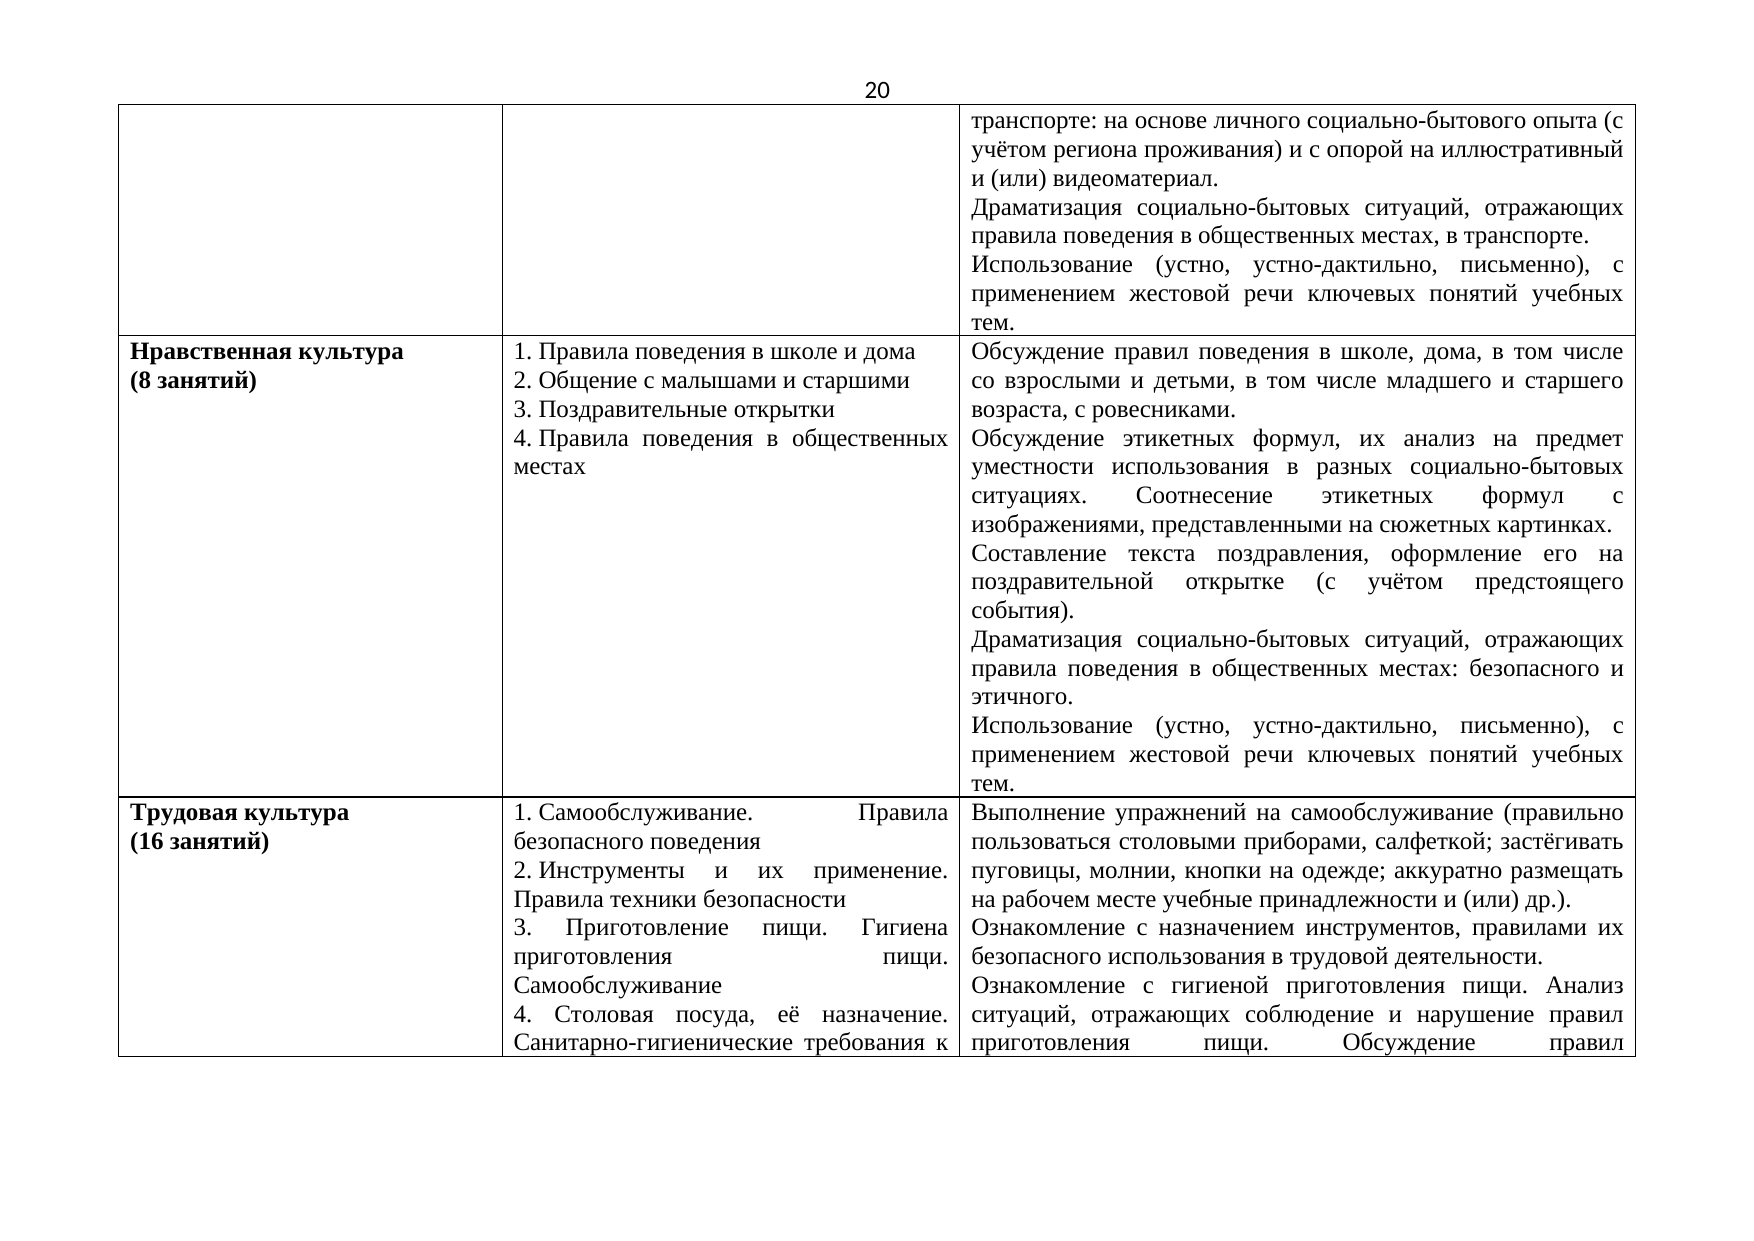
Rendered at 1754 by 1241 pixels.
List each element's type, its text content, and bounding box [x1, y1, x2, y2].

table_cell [503, 105, 959, 335]
table_cell Нравственная культура (8 занятий) [119, 336, 502, 796]
table_cell 1. Правила поведения в школе и дома 2. Общение с малышами и старшими 3. Поздравительные открытки 4. Правила поведения в общественных местах [503, 336, 959, 796]
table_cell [119, 105, 502, 335]
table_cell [960, 105, 1635, 335]
table_cell Обсуждение правил поведения в школе, дома, в том числе со взрослыми и детьми, в том числе младшего и старшего возраста, с ровесниками. Обсуждение этикетных формул, их анализ на предмет уместности использования в разных социально-бытовых ситуациях. Соотнесение этикетных формул с изображениями, представленными на сюжетных картинках. Составление текста поздравления, оформление его на поздравительной открытке (с учётом предстоящего события). Драматизация социально-бытовых ситуаций, отражающих правила поведения в общественных местах: безопасного и этичного. Использование (устно, устно-дактильно, письменно), с применением жестовой речи ключевых понятий учебных тем. [960, 336, 1635, 796]
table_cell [503, 798, 959, 1056]
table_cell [119, 798, 502, 1056]
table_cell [960, 798, 1635, 1056]
